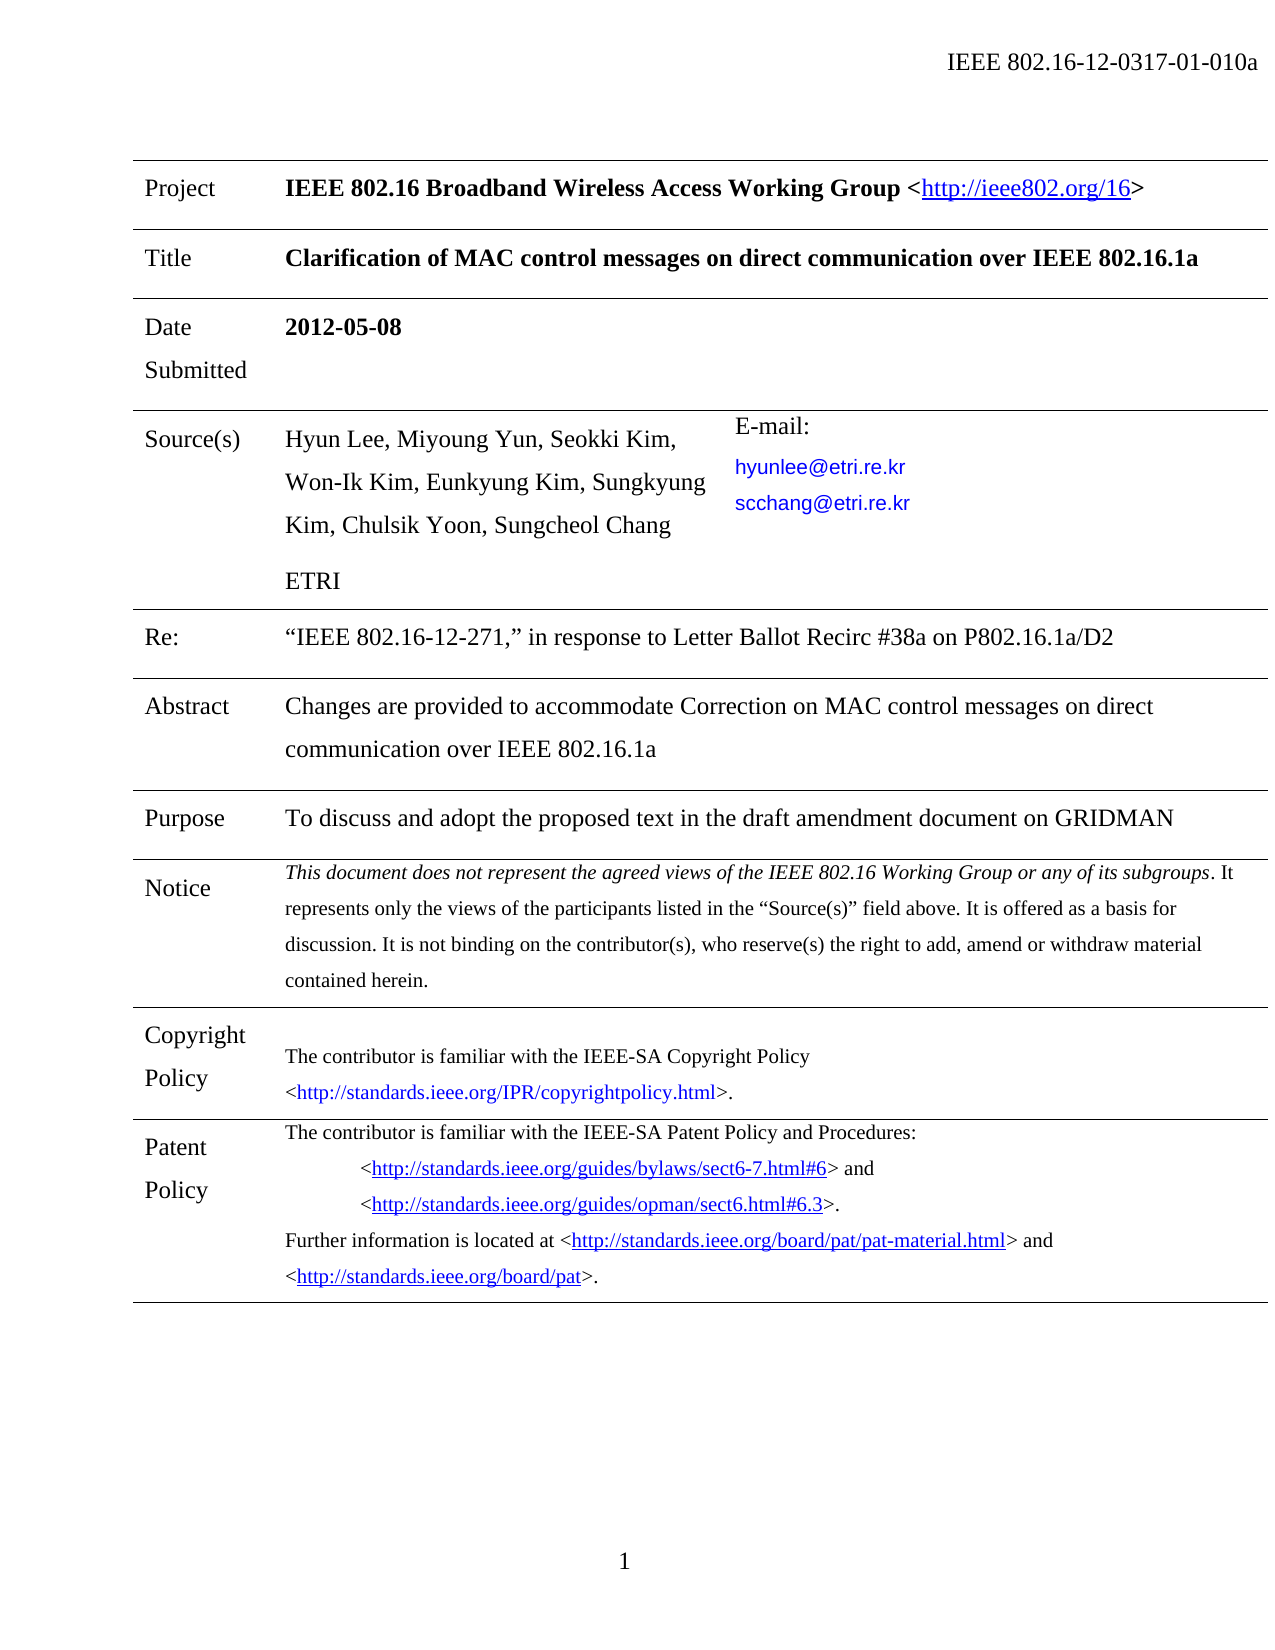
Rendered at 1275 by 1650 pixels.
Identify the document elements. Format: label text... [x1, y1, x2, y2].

table_cell Source(s) [133, 411, 274, 609]
table_cell The contributor is familiar with the IEEE-SA Copyright Policy <http://standards.ieee.org/IPR/copyrightpolicy.html>. [274, 1008, 1267, 1119]
table_cell Abstract [133, 679, 274, 790]
table_cell Clarification of MAC control messages on direct communication over IEEE 802.16.1a [274, 230, 1267, 298]
table_cell Date Submitted [133, 299, 274, 410]
table_cell E-mail: hyunlee@etri.re.kr scchang@etri.re.kr [724, 411, 1267, 609]
table_cell Hyun Lee, Miyoung Yun, Seokki Kim, Won-Ik Kim, Eunkyung Kim, Sungkyung Kim, Chulsik Yoon, Sungcheol Chang ETRI [274, 411, 724, 609]
table_cell Patent Policy [133, 1120, 274, 1302]
table_cell 2012-05-08 [274, 299, 1267, 410]
table_cell Re: [133, 610, 274, 678]
table_cell Copyright Policy [133, 1008, 274, 1119]
table_cell “IEEE 802.16-12-271,” in response to Letter Ballot Recirc #38a on P802.16.1a/D2 [274, 610, 1267, 678]
table_cell Changes are provided to accommodate Correction on MAC control messages on direct communication over IEEE 802.16.1a [274, 679, 1267, 790]
table_header Project [133, 161, 274, 229]
table_cell Notice [133, 860, 274, 1007]
table_cell The contributor is familiar with the IEEE-SA Patent Policy and Procedures: <http://standards.ieee.org/guides/bylaws/sect6-7.html#6> and <http://standards.ieee.org/guides/opman/sect6.html#6.3>. Further information is located at <http://standards.ieee.org/board/pat/pat-material.html> and <http://standards.ieee.org/board/pat>. [274, 1120, 1267, 1302]
table_cell This document does not represent the agreed views of the IEEE 802.16 Working Group or any of its subgroups. It represents only the views of the participants listed in the “Source(s)” field above. It is offered as a basis for discussion. It is not binding on the contributor(s), who reserve(s) the right to add, amend or withdraw material contained herein. [274, 860, 1267, 1007]
table_cell Purpose [133, 791, 274, 859]
table_cell Title [133, 230, 274, 298]
table_header IEEE 802.16 Broadband Wireless Access Working Group <http://ieee802.org/16> [274, 161, 1267, 229]
table_cell To discuss and adopt the proposed text in the draft amendment document on GRIDMAN [274, 791, 1267, 859]
